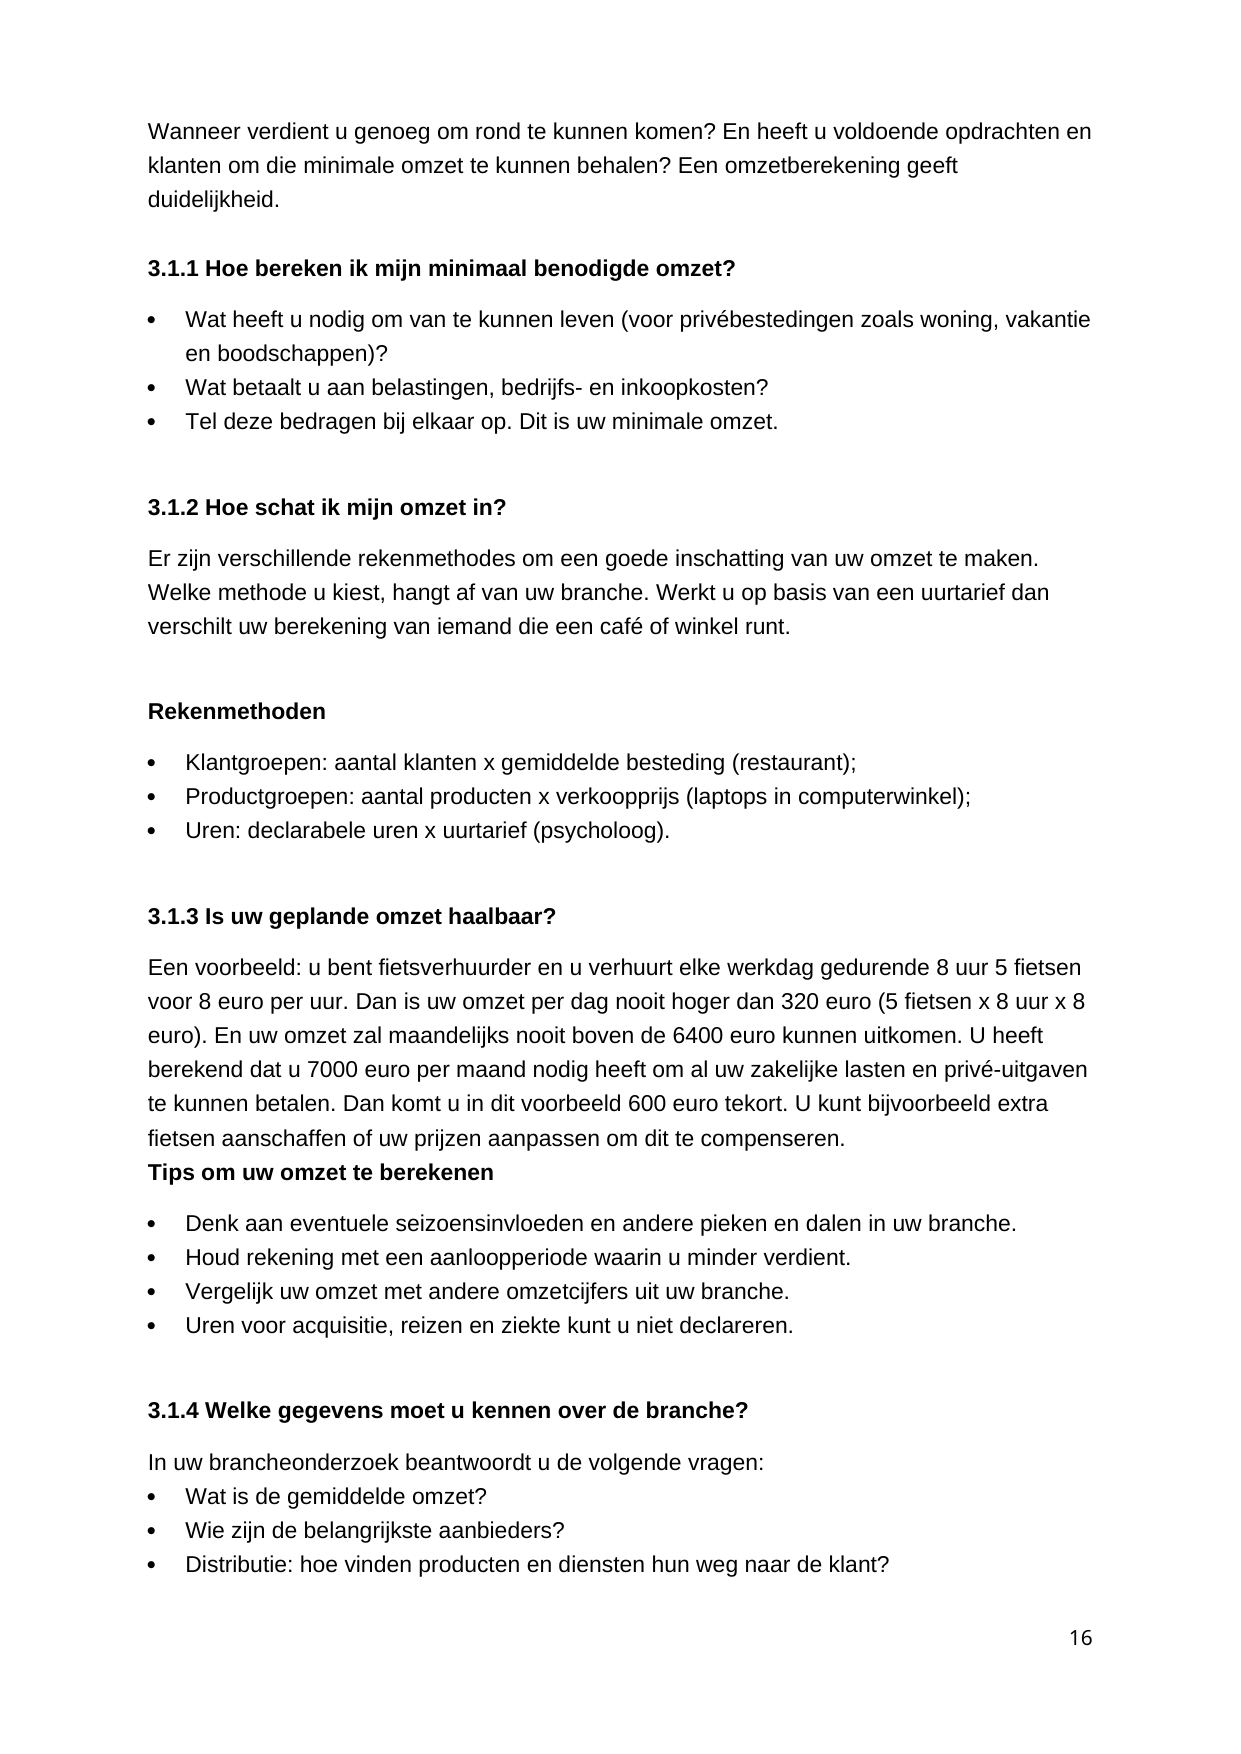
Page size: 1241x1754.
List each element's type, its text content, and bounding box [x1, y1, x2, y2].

text 3.1.2 Hoe schat ik mijn omzet in? [148, 493, 1092, 520]
text 3.1.4 Welke gegevens moet u kennen over de branche? [148, 1397, 1092, 1424]
list Tel deze bedragen bij elkaar op. Dit is uw minimale omzet. [148, 408, 1092, 435]
text Er zijn verschillende rekenmethodes om een goede inschatting van uw omzet te maken. Welke methode u kiest, hangt af van uw branche. Werkt u op basis van een uurtarief dan verschilt uw berekening van iemand die een café of winkel runt. [148, 544, 1092, 639]
list Distributie: hoe vinden producten en diensten hun weg naar de klant? [148, 1551, 1092, 1577]
text Een voorbeeld: u bent fietsverhuurder en u verhuurt elke werkdag gedurende 8 uur 5 fietsen voor 8 euro per uur. Dan is uw omzet per dag nooit hoger dan 320 euro (5 fietsen x 8 uur x 8 euro). En uw omzet zal maandelijks nooit boven de 6400 euro kunnen uitkomen. U heeft berekend dat u 7000 euro per maand nodig heeft om al uw zakelijke lasten en privé-uitgaven te kunnen betalen. Dan komt u in dit voorbeeld 600 euro tekort. U kunt bijvoorbeeld extra fietsen aanschaffen of uw prijzen aanpassen om dit te compenseren. [148, 954, 1092, 1151]
text Rekenmethoden [148, 698, 1092, 724]
list Houd rekening met een aanloopperiode waarin u minder verdient. [148, 1244, 1092, 1270]
list Wat heeft u nodig om van te kunnen leven (voor privébestedingen zoals woning, vakantie en boodschappen)? [148, 306, 1092, 366]
list Uren voor acquisitie, reizen en ziekte kunt u niet declareren. [148, 1312, 1092, 1339]
list Wat is de gemiddelde omzet? [148, 1483, 1092, 1509]
text 3.1.1 Hoe bereken ik mijn minimaal benodigde omzet? [148, 255, 1092, 281]
list Klantgroepen: aantal klanten x gemiddelde besteding (restaurant); [148, 749, 1092, 776]
list Denk aan eventuele seizoensinvloeden en andere pieken en dalen in uw branche. [148, 1210, 1092, 1236]
text 3.1.3 Is uw geplande omzet haalbaar? [148, 903, 1092, 929]
list Wie zijn de belangrijkste aanbieders? [148, 1517, 1092, 1543]
list Vergelijk uw omzet met andere omzetcijfers uit uw branche. [148, 1278, 1092, 1304]
list Wat betaalt u aan belastingen, bedrijfs- en inkoopkosten? [148, 374, 1092, 401]
text Wanneer verdient u genoeg om rond te kunnen komen? En heeft u voldoende opdrachten en klanten om die minimale omzet te kunnen behalen? Een omzetberekening geeft duidelijkheid. [148, 118, 1092, 213]
list Uren: declarabele uren x uurtarief (psycholoog). [148, 817, 1092, 844]
list Productgroepen: aantal producten x verkoopprijs (laptops in computerwinkel); [148, 783, 1092, 810]
text Tips om uw omzet te berekenen [148, 1159, 1092, 1185]
text In uw brancheonderzoek beantwoordt u de volgende vragen: [148, 1448, 1092, 1475]
